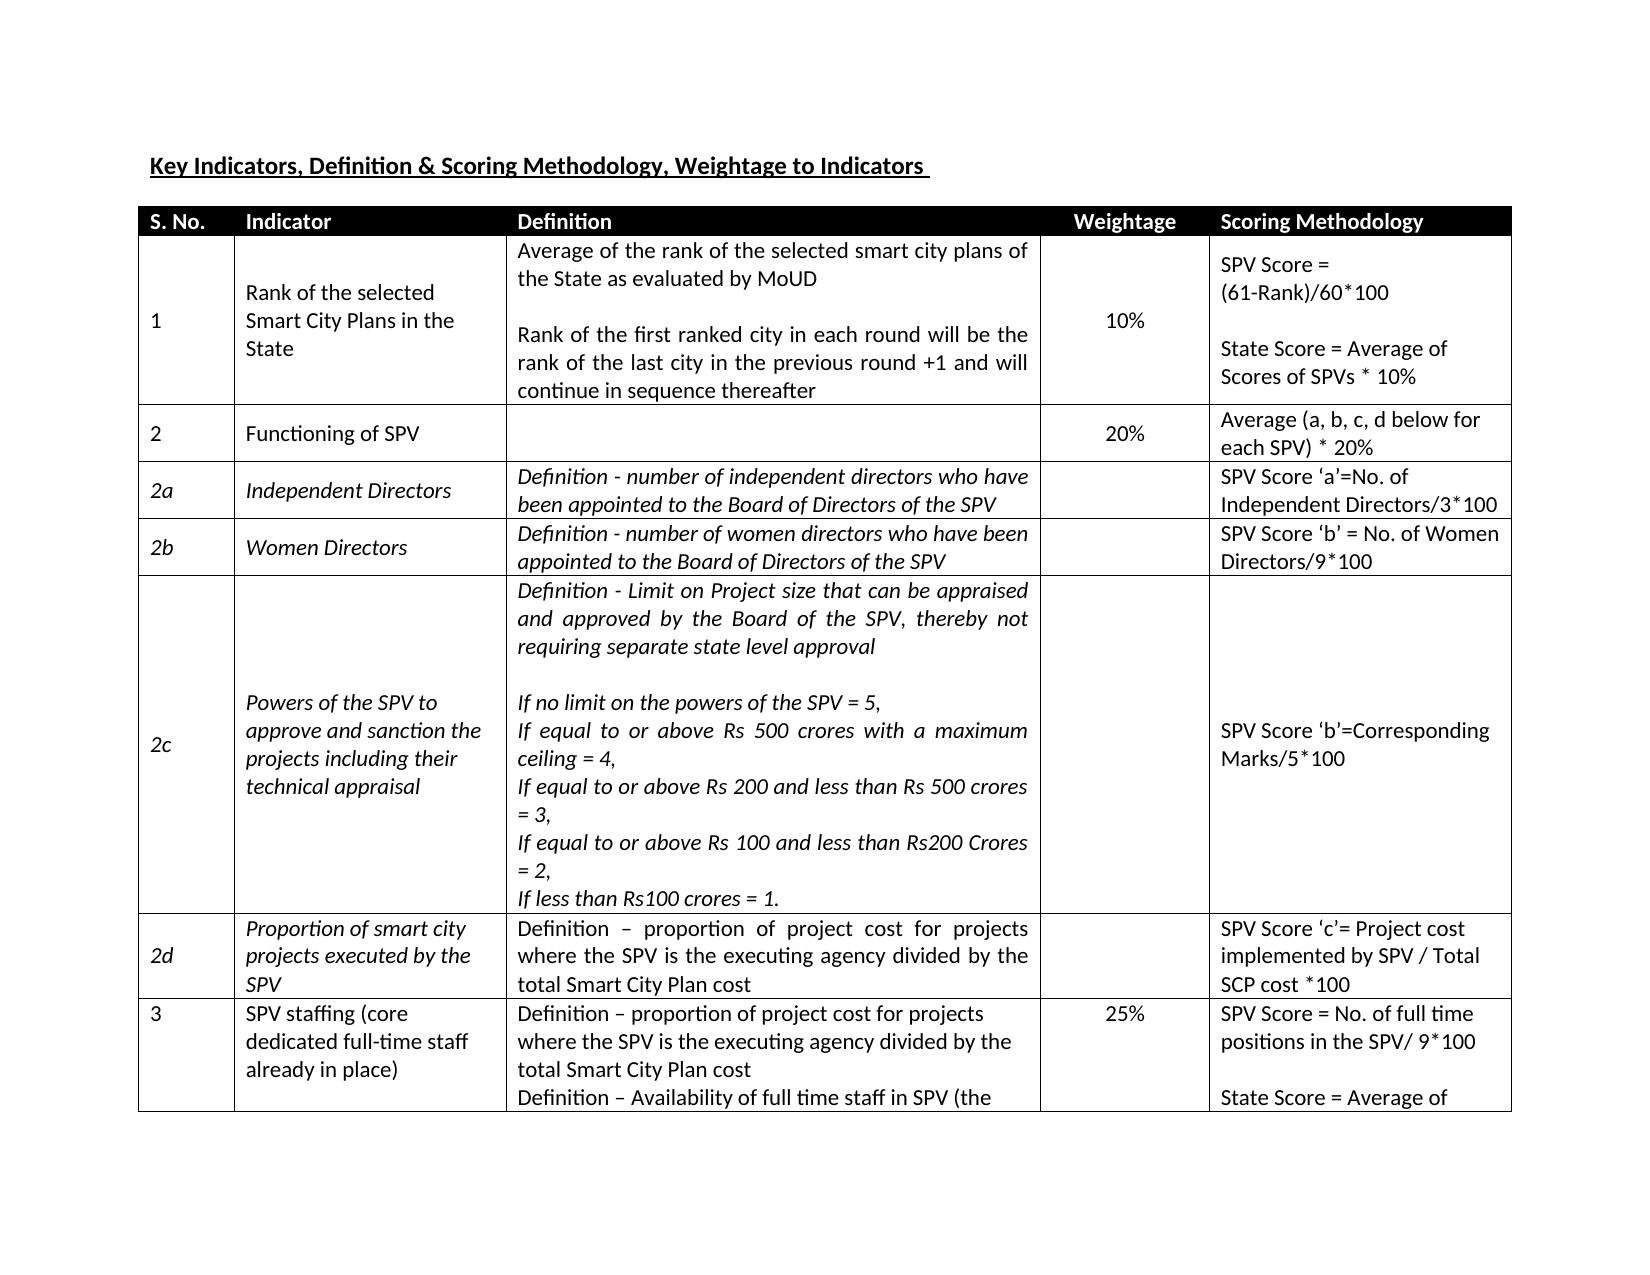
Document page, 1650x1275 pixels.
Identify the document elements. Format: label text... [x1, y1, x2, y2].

table_cell 10% [1041, 236, 1209, 404]
table_cell [1041, 519, 1209, 575]
table_cell Women Directors [235, 519, 506, 575]
table_cell [1041, 914, 1209, 998]
table_cell SPV Score = (61-Rank)/60*100 State Score = Average of Scores of SPVs * 10% [1210, 236, 1511, 404]
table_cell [507, 999, 1040, 1111]
table_cell Definition - Limit on Project size that can be appraised and approved by the Board of the SPV, thereby not requiring separate state level approval If no limit on the powers of the SPV = 5, If equal to or above Rs 500 crores with a maximum ceiling = 4, If equal to or above Rs 200 and less than Rs 500 crores = 3, If equal to or above Rs 100 and less than Rs200 Crores = 2, If less than Rs100 crores = 1. [507, 576, 1040, 913]
table_cell 2 [139, 405, 234, 461]
table_header Definition [507, 207, 1040, 235]
table_cell 2d [139, 914, 234, 998]
table_cell Independent Directors [235, 462, 506, 518]
table_cell 2c [139, 576, 234, 913]
table_cell Rank of the selected Smart City Plans in the State [235, 236, 506, 404]
table_header Indicator [235, 207, 506, 235]
table_cell 1 [139, 236, 234, 404]
table_cell Definition - number of women directors who have been appointed to the Board of Directors of the SPV [507, 519, 1040, 575]
table_cell Definition – proportion of project cost for projects where the SPV is the executing agency divided by the total Smart City Plan cost [507, 914, 1040, 998]
table_cell Powers of the SPV to approve and sanction the projects including their technical appraisal [235, 576, 506, 913]
table_cell 3 [139, 999, 234, 1111]
table_cell Average of the rank of the selected smart city plans of the State as evaluated by MoUD Rank of the first ranked city in each round will be the rank of the last city in the previous round +1 and will continue in sequence thereafter [507, 236, 1040, 404]
table_header S. No. [139, 207, 234, 235]
table_cell 2a [139, 462, 234, 518]
table_cell [1041, 576, 1209, 913]
table_cell 20% [1041, 405, 1209, 461]
table_cell SPV Score ‘b’=Corresponding Marks/5*100 [1210, 576, 1511, 913]
table_cell SPV Score ‘b’ = No. of Women Directors/9*100 [1210, 519, 1511, 575]
table_cell Definition - number of independent directors who have been appointed to the Board of Directors of the SPV [507, 462, 1040, 518]
table_header Weightage [1041, 207, 1209, 235]
table_cell SPV Score ‘c’= Project cost implemented by SPV / Total SCP cost *100 [1210, 914, 1511, 998]
table_cell Proportion of smart city projects executed by the SPV [235, 914, 506, 998]
table_cell SPV Score ‘a’=No. of Independent Directors/3*100 [1210, 462, 1511, 518]
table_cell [235, 999, 506, 1111]
table_cell 2b [139, 519, 234, 575]
table_cell Average (a, b, c, d below for each SPV) * 20% [1210, 405, 1511, 461]
table_cell 25% [1041, 999, 1209, 1111]
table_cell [1210, 999, 1511, 1111]
table_cell Functioning of SPV [235, 405, 506, 461]
table_header Scoring Methodology [1210, 207, 1511, 235]
table_cell [507, 405, 1040, 461]
text Key Indicators, Definition & Scoring Methodology, Weightage to Indicators [150, 150, 1500, 181]
table_cell [1041, 462, 1209, 518]
